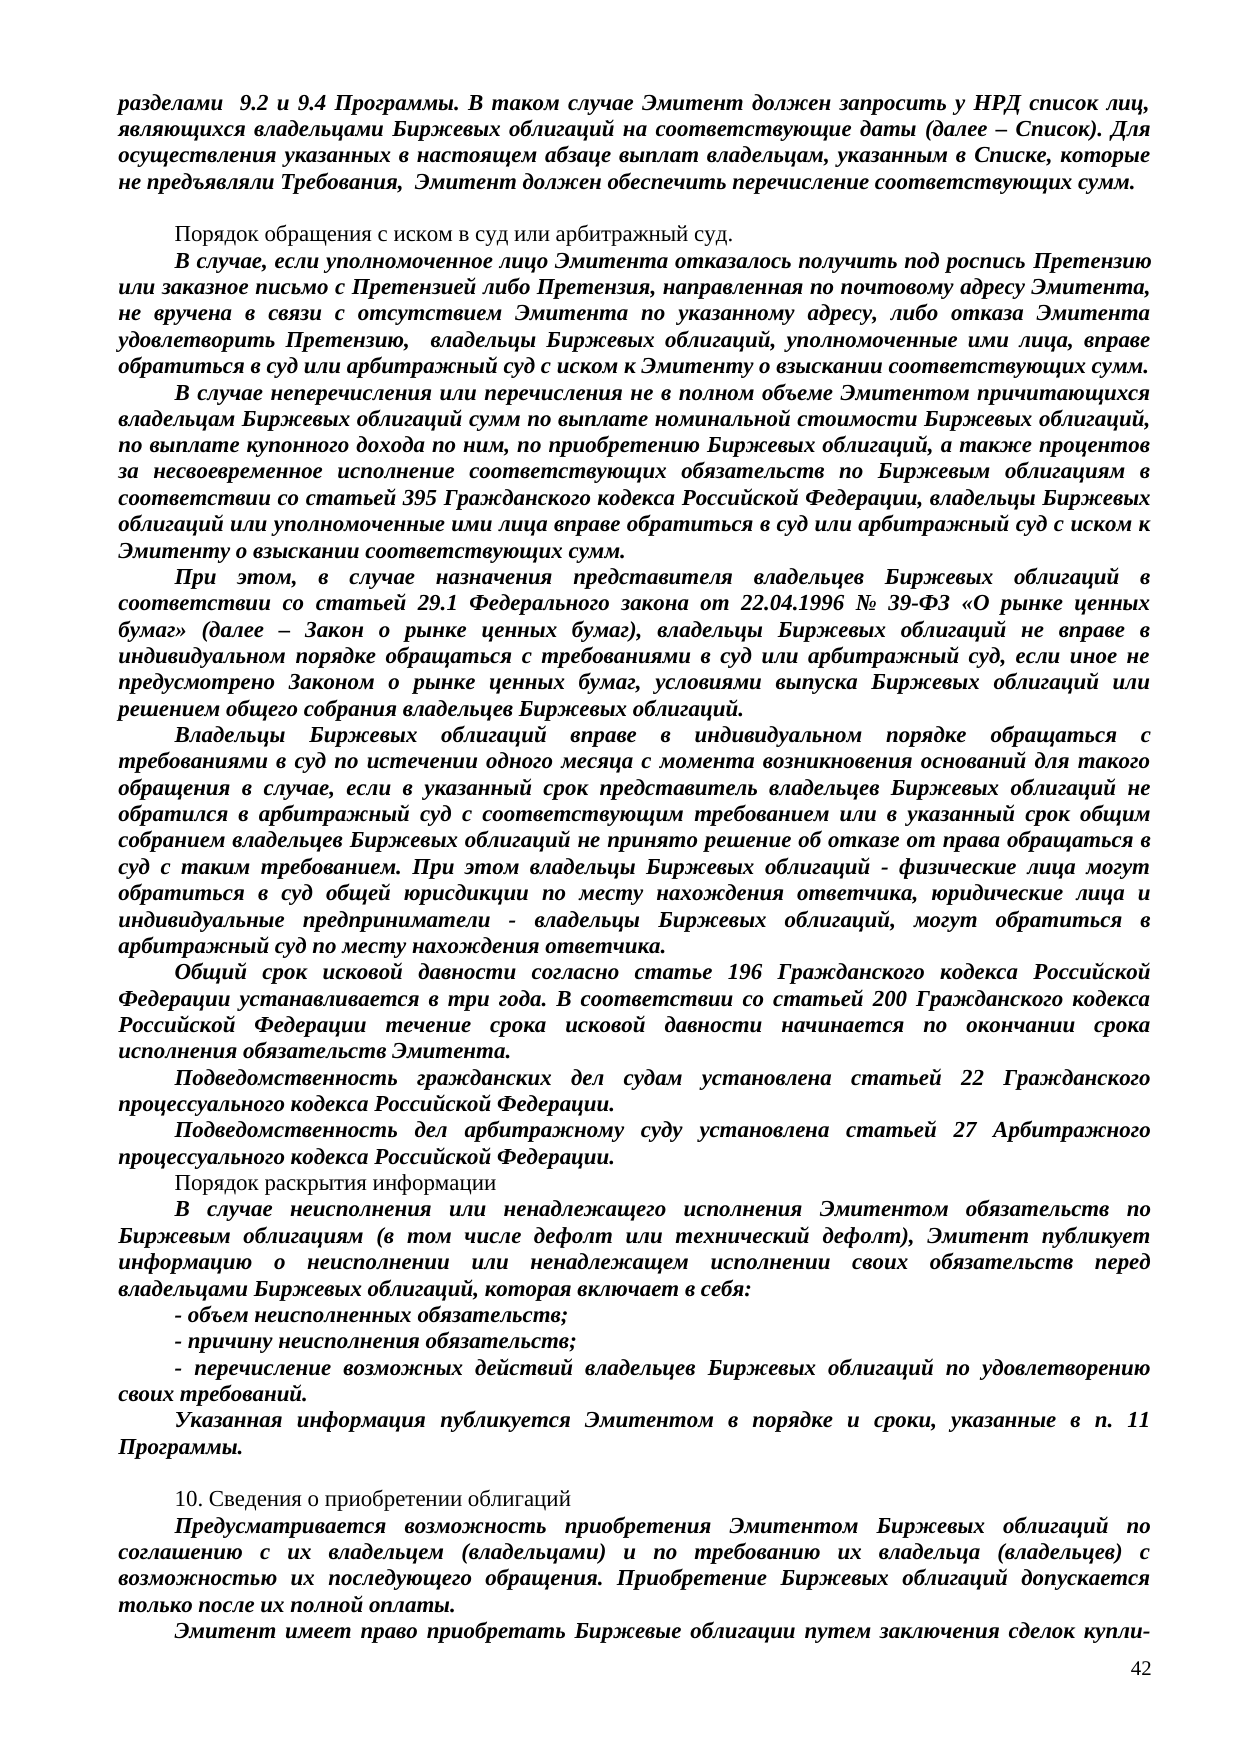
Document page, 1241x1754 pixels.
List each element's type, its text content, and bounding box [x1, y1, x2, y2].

text В случае, если уполномоченное лицо Эмитента отказалось получить под роспись Претензию или заказное письмо с Претензией либо Претензия, направленная по почтовому адресу Эмитента, не вручена в связи с отсутствием Эмитента по указанному адресу, либо отказа Эмитента удовлетворить Претензию, владельцы Биржевых облигаций, уполномоченные ими лица, вправе обратиться в суд или арбитражный суд с иском к Эмитенту о взыскании соответствующих сумм. [118, 247, 1152, 378]
list Порядок обращения с иском в суд или арбитражный суд. [118, 220, 1152, 247]
text Порядок раскрытия информации [118, 1169, 1152, 1196]
text 10. Сведения о приобретении облигаций [118, 1485, 1152, 1512]
text В случае неперечисления или перечисления не в полном объеме Эмитентом причитающихся владельцам Биржевых облигаций сумм по выплате номинальной стоимости Биржевых облигаций, по выплате купонного дохода по ним, по приобретению Биржевых облигаций, а также процентов за несвоевременное исполнение соответствующих обязательств по Биржевым облигациям в соответствии со статьей 395 Гражданского кодекса Российской Федерации, владельцы Биржевых облигаций или уполномоченные ими лица вправе обратиться в суд или арбитражный суд с иском к Эмитенту о взыскании соответствующих сумм. [118, 378, 1152, 563]
text Подведомственность гражданских дел судам установлена статьей 22 Гражданского процессуального кодекса Российской Федерации. [118, 1064, 1152, 1116]
list При этом, в случае назначения представителя владельцев Биржевых облигаций в соответствии со статьей 29.1 Федерального закона от 22.04.1996 № 39-ФЗ «О рынке ценных бумаг» (далее – Закон о рынке ценных бумаг), владельцы Биржевых облигаций не вправе в индивидуальном порядке обращаться с требованиями в суд или арбитражный суд, если иное не предусмотрено Законом о рынке ценных бумаг, условиями выпуска Биржевых облигаций или решением общего собрания владельцев Биржевых облигаций. [118, 563, 1152, 721]
text В случае неисполнения или ненадлежащего исполнения Эмитентом обязательств по Биржевым облигациям (в том числе дефолт или технический дефолт), Эмитент публикует информацию о неисполнении или ненадлежащем исполнении своих обязательств перед владельцами Биржевых облигаций, которая включает в себя: [118, 1196, 1152, 1301]
text - причину неисполнения обязательств; [118, 1327, 1152, 1354]
text Подведомственность дел арбитражному суду установлена статьей 27 Арбитражного процессуального кодекса Российской Федерации. [118, 1116, 1152, 1169]
list Владельцы Биржевых облигаций вправе в индивидуальном порядке обращаться с требованиями в суд по истечении одного месяца с момента возникновения оснований для такого обращения в случае, если в указанный срок представитель владельцев Биржевых облигаций не обратился в арбитражный суд с соответствующим требованием или в указанный срок общим собранием владельцев Биржевых облигаций не принято решение об отказе от права обращаться в суд с таким требованием. При этом владельцы Биржевых облигаций - физические лица могут обратиться в суд общей юрисдикции по месту нахождения ответчика, юридические лица и индивидуальные предприниматели - владельцы Биржевых облигаций, могут обратиться в арбитражный суд по месту нахождения ответчика. [118, 721, 1152, 958]
text Предусматривается возможность приобретения Эмитентом Биржевых облигаций по соглашению с их владельцем (владельцами) и по требованию их владельца (владельцев) с возможностью их последующего обращения. Приобретение Биржевых облигаций допускается только после их полной оплаты. [118, 1512, 1152, 1617]
text - объем неисполненных обязательств; [118, 1301, 1152, 1327]
list Общий срок исковой давности согласно статье 196 Гражданского кодекса Российской Федерации устанавливается в три года. В соответствии со статьей 200 Гражданского кодекса Российской Федерации течение срока исковой давности начинается по окончании срока исполнения обязательств Эмитента. [118, 958, 1152, 1064]
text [118, 89, 1152, 194]
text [118, 1617, 1152, 1643]
text Указанная информация публикуется Эмитентом в порядке и сроки, указанные в п. 11 Программы. [118, 1406, 1152, 1459]
text - перечисление возможных действий владельцев Биржевых облигаций по удовлетворению своих требований. [118, 1354, 1152, 1406]
